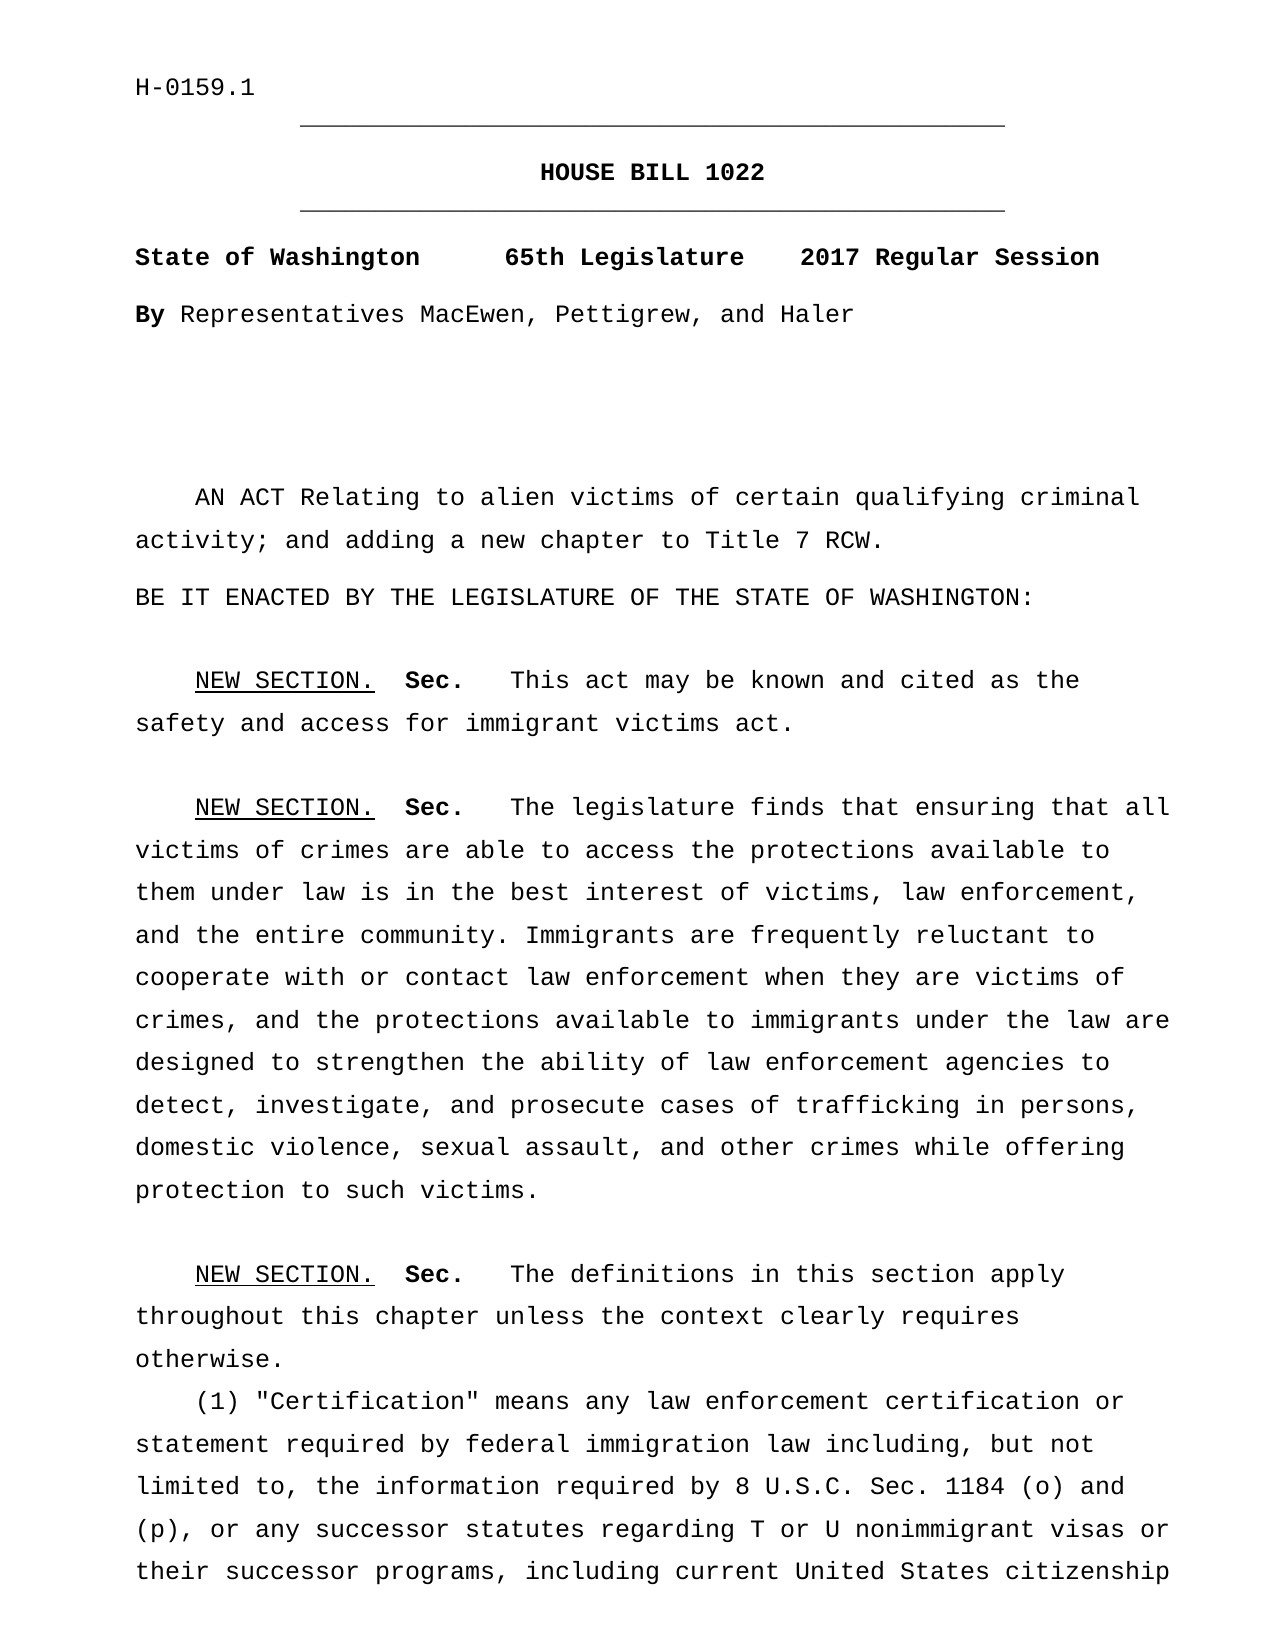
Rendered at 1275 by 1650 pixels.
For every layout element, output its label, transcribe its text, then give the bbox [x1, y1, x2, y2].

text _______________________________________________ [135, 188, 1170, 217]
text NEW SECTION. Sec. The definitions in this section apply throughout this chapter unless the context clearly requires otherwise. [135, 1248, 1170, 1376]
text NEW SECTION. Sec. The legislature finds that ensuring that all victims of crimes are able to access the protections available to them under law is in the best interest of victims, law enforcement, and the entire community. Immigrants are frequently reluctant to cooperate with or contact law enforcement when they are victims of crimes, and the protections available to immigrants under the law are designed to strengthen the ability of law enforcement agencies to detect, investigate, and prosecute cases of trafficking in persons, domestic violence, sexual assault, and other crimes while offering protection to such victims. [135, 782, 1170, 1207]
text BE IT ENACTED BY THE LEGISLATURE OF THE STATE OF WASHINGTON: [135, 585, 1170, 613]
text NEW SECTION. Sec. This act may be known and cited as the safety and access for immigrant victims act. [135, 655, 1170, 740]
text HOUSE BILL 1022 [135, 160, 1170, 188]
text _______________________________________________ [135, 103, 1170, 132]
text By Representatives MacEwen, Pettigrew, and Haler [135, 302, 1170, 330]
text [135, 1376, 1170, 1588]
text State of Washington 65th Legislature 2017 Regular Session [135, 245, 1170, 273]
text AN ACT Relating to alien victims of certain qualifying criminal activity; and adding a new chapter to Title 7 RCW. [135, 472, 1170, 557]
text H-0159.1 [135, 75, 1170, 103]
